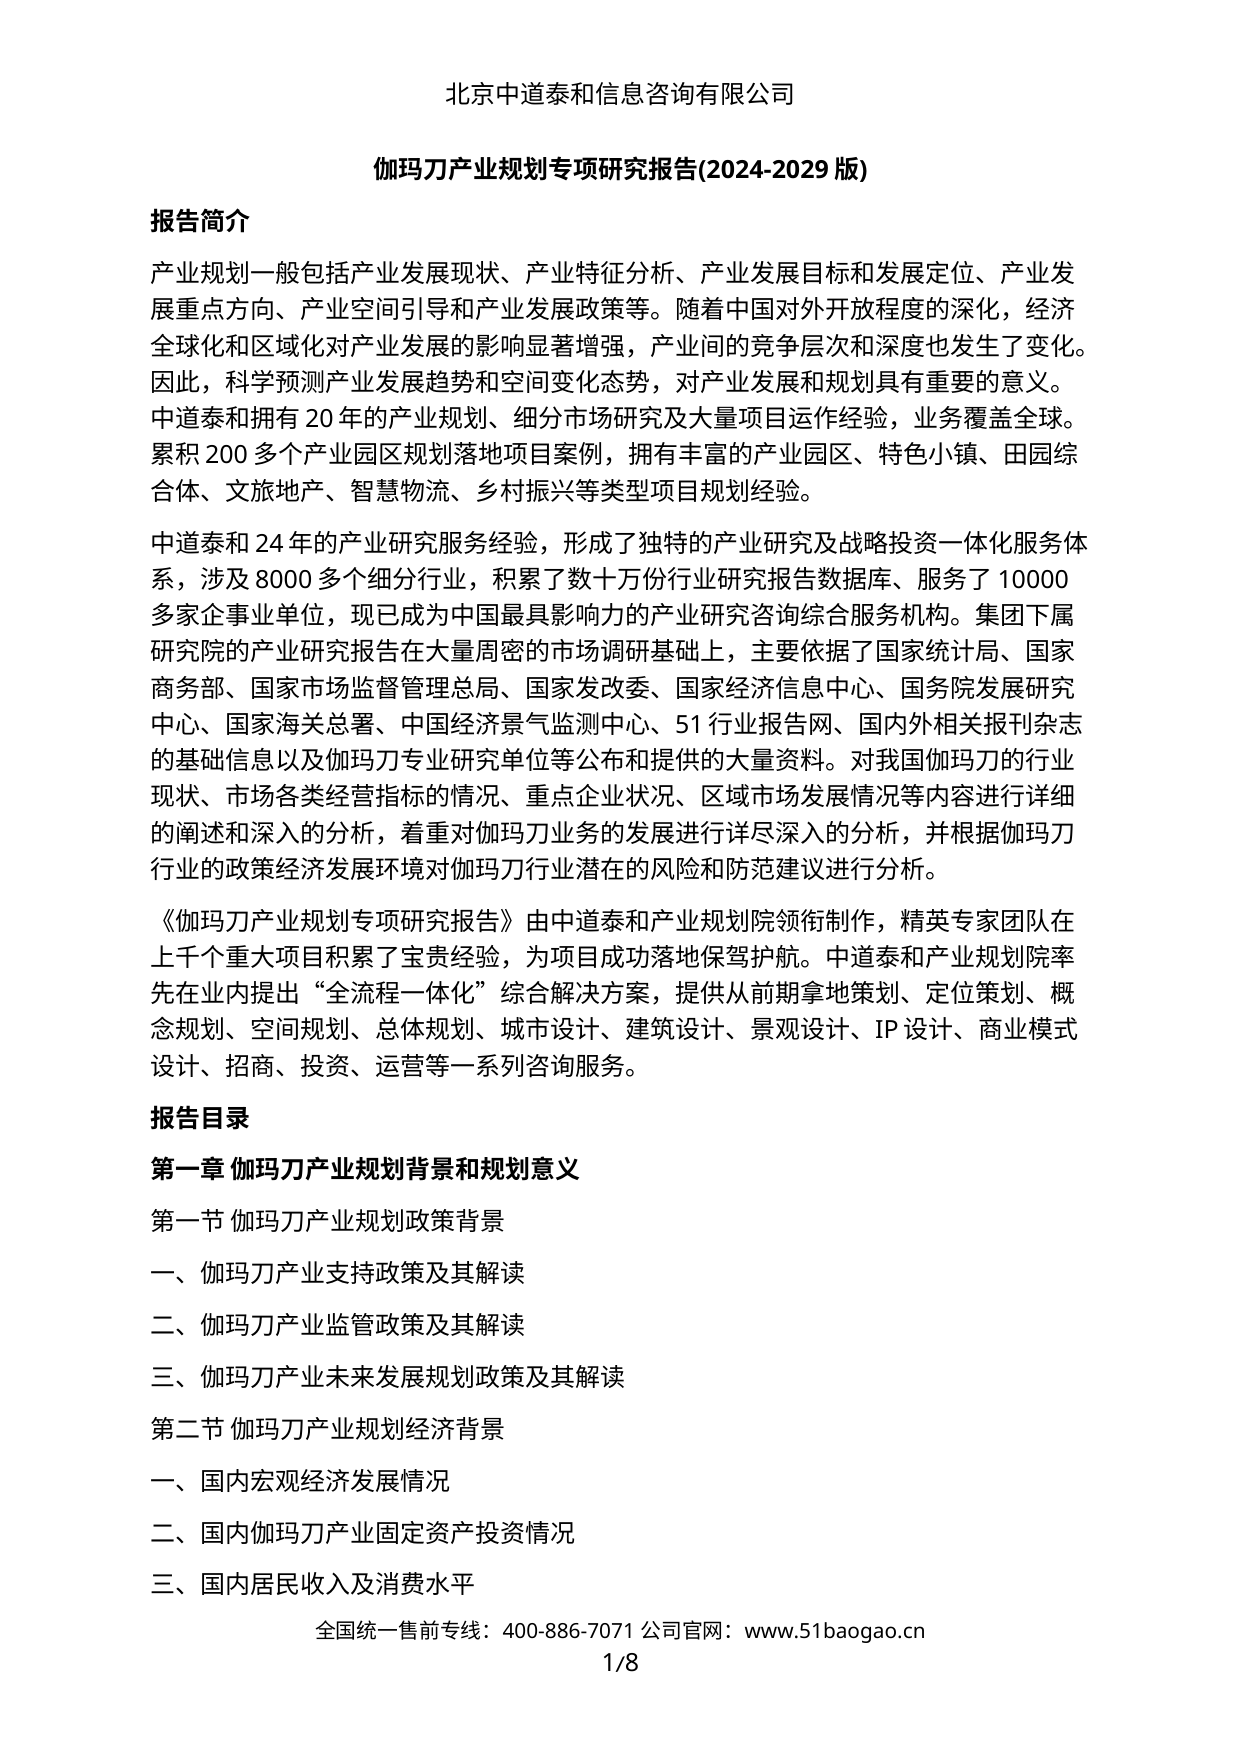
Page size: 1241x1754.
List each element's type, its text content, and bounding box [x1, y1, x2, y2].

text 二、国内伽玛刀产业固定资产投资情况 [150, 1513, 1090, 1549]
text 三、伽玛刀产业未来发展规划政策及其解读 [150, 1357, 1090, 1394]
text 三、国内居民收入及消费水平 [150, 1565, 1090, 1601]
text 第二节 伽玛刀产业规划经济背景 [150, 1409, 1090, 1446]
text 第一章 伽玛刀产业规划背景和规划意义 [150, 1150, 1090, 1186]
text 中道泰和24年的产业研究服务经验，形成了独特的产业研究及战略投资一体化服务体系，涉及8000多个细分行业，积累了数十万份行业研究报告数据库、服务了10000多家企事业单位，现已成为中国最具影响力的产业研究咨询综合服务机构。集团下属研究院的产业研究报告在大量周密的市场调研基础上，主要依据了国家统计局、国家商务部、国家市场监督管理总局、国家发改委、国家经济信息中心、国务院发展研究中心、国家海关总署、中国经济景气监测中心、51行业报告网、国内外相关报刊杂志的基础信息以及伽玛刀专业研究单位等公布和提供的大量资料。对我国伽玛刀的行业现状、市场各类经营指标的情况、重点企业状况、区域市场发展情况等内容进行详细的阐述和深入的分析，着重对伽玛刀业务的发展进行详尽深入的分析，并根据伽玛刀行业的政策经济发展环境对伽玛刀行业潜在的风险和防范建议进行分析。 [150, 523, 1090, 886]
text 第一节 伽玛刀产业规划政策背景 [150, 1202, 1090, 1238]
text 伽玛刀产业规划专项研究报告(2024-2029版) [150, 150, 1090, 186]
text 《伽玛刀产业规划专项研究报告》由中道泰和产业规划院领衔制作，精英专家团队在上千个重大项目积累了宝贵经验，为项目成功落地保驾护航。中道泰和产业规划院率先在业内提出“全流程一体化”综合解决方案，提供从前期拿地策划、定位策划、概念规划、空间规划、总体规划、城市设计、建筑设计、景观设计、IP设计、商业模式设计、招商、投资、运营等一系列咨询服务。 [150, 901, 1090, 1082]
text 报告目录 [150, 1098, 1090, 1134]
text 报告简介 [150, 202, 1090, 238]
text 二、伽玛刀产业监管政策及其解读 [150, 1306, 1090, 1342]
text 一、伽玛刀产业支持政策及其解读 [150, 1254, 1090, 1290]
text 一、国内宏观经济发展情况 [150, 1461, 1090, 1497]
text 产业规划一般包括产业发展现状、产业特征分析、产业发展目标和发展定位、产业发展重点方向、产业空间引导和产业发展政策等。随着中国对外开放程度的深化，经济全球化和区域化对产业发展的影响显著增强，产业间的竞争层次和深度也发生了变化。因此，科学预测产业发展趋势和空间变化态势，对产业发展和规划具有重要的意义。中道泰和拥有20年的产业规划、细分市场研究及大量项目运作经验，业务覆盖全球。累积200多个产业园区规划落地项目案例，拥有丰富的产业园区、特色小镇、田园综合体、文旅地产、智慧物流、乡村振兴等类型项目规划经验。 [150, 254, 1090, 507]
